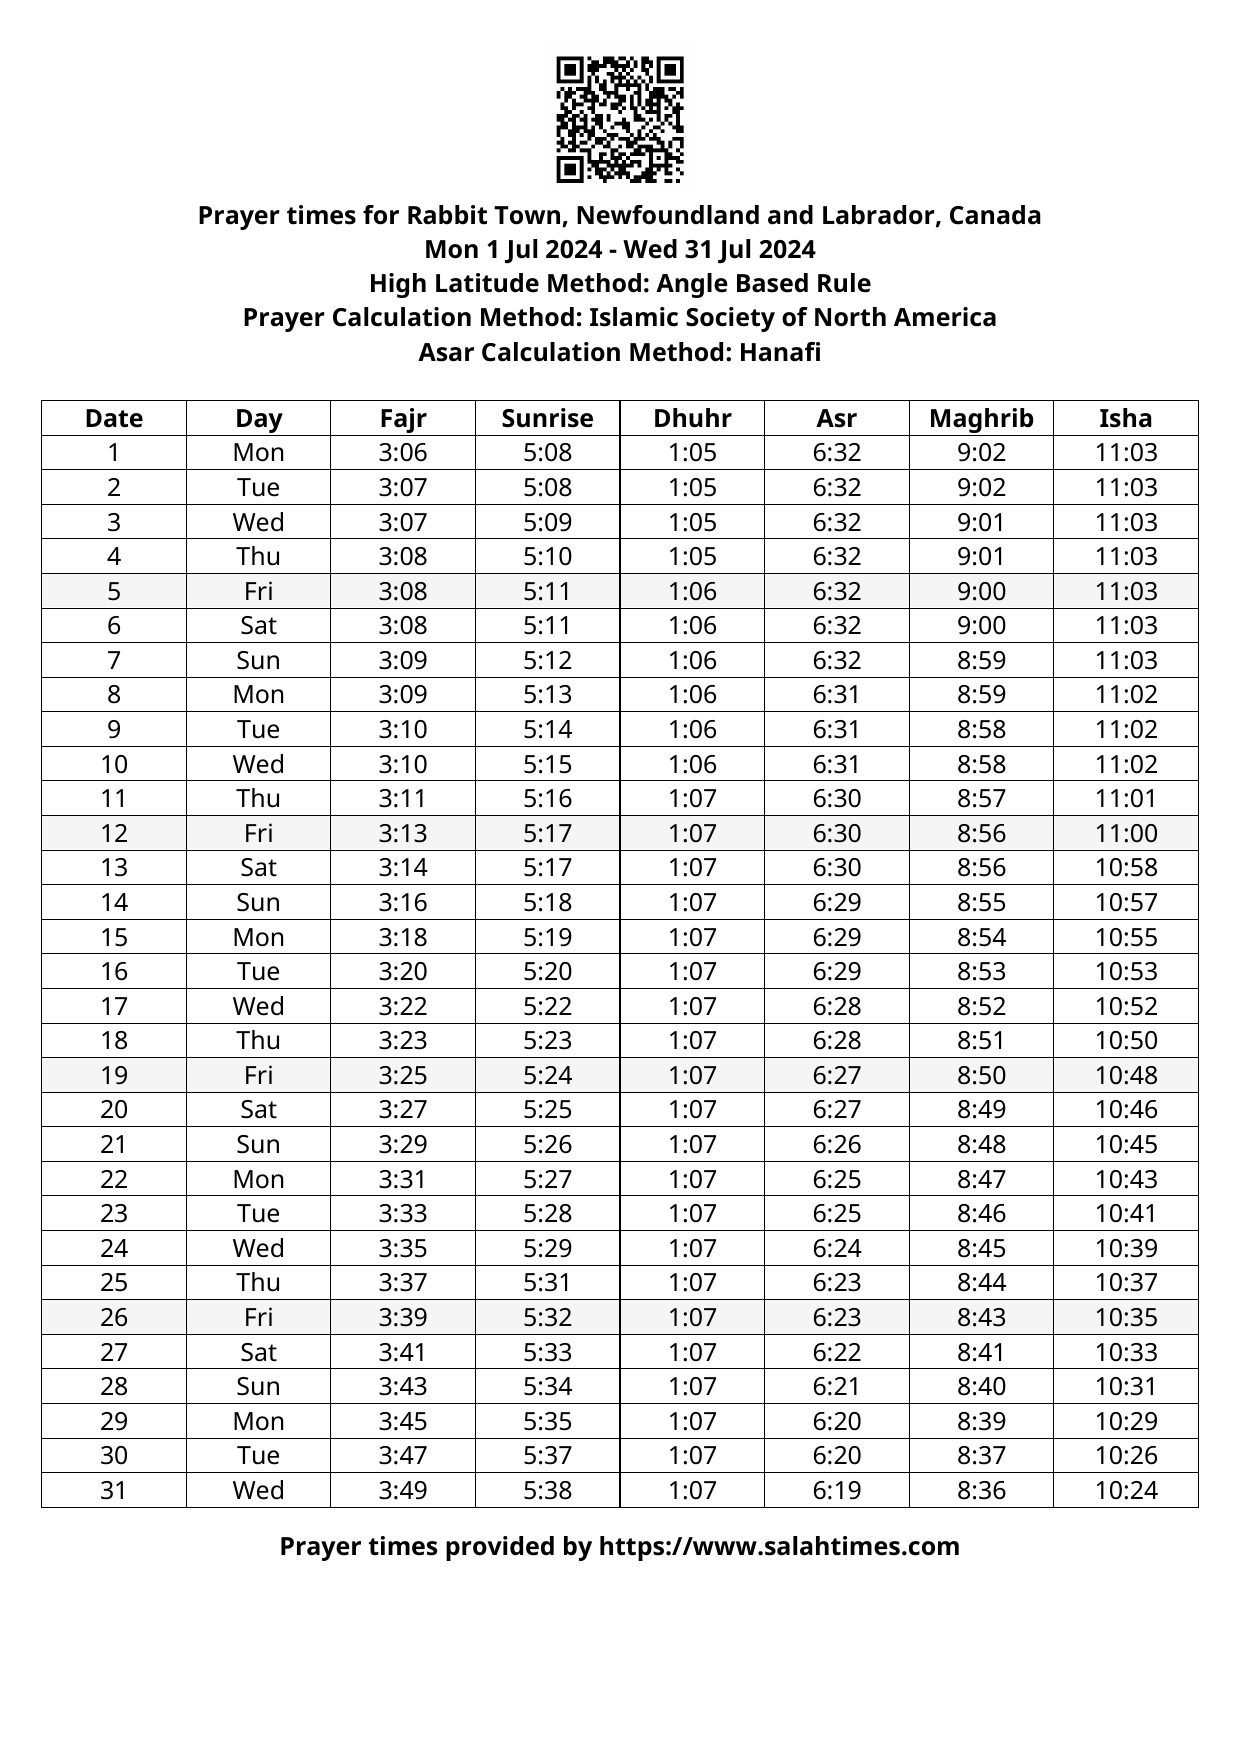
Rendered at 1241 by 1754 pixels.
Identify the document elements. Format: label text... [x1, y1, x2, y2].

table_cell Wed [187, 1231, 330, 1264]
table_cell 6:32 [765, 643, 909, 677]
table_cell 11:03 [1054, 470, 1198, 504]
table_cell 6:29 [765, 885, 909, 919]
table_cell Thu [187, 1024, 330, 1057]
table_cell 6:20 [765, 1439, 909, 1472]
table_cell Sun [187, 1369, 330, 1403]
table_cell 6:28 [765, 989, 909, 1022]
table_cell 3:29 [331, 1127, 475, 1161]
table_cell 5:31 [476, 1266, 619, 1299]
table_cell 8:51 [910, 1024, 1053, 1057]
table_cell 3:09 [331, 678, 475, 711]
table_cell Fri [187, 574, 330, 607]
table_cell 3:22 [331, 989, 475, 1022]
table_cell 5:17 [476, 816, 619, 849]
table_cell 6:20 [765, 1404, 909, 1437]
table_cell Tue [187, 954, 330, 988]
table_cell Thu [187, 1266, 330, 1299]
table_cell 14 [42, 885, 186, 919]
table_cell 5:14 [476, 712, 619, 746]
table_cell 8:48 [910, 1127, 1053, 1161]
table_cell 8:57 [910, 781, 1053, 815]
table_cell Sun [187, 885, 330, 919]
table_cell 13 [42, 851, 186, 884]
table_cell 5:25 [476, 1093, 619, 1126]
table_cell 11:03 [1054, 505, 1198, 538]
table_cell 10:43 [1054, 1162, 1198, 1195]
table_cell 6:29 [765, 954, 909, 988]
table_cell 3:11 [331, 781, 475, 815]
table_cell 10:52 [1054, 989, 1198, 1022]
table_cell 1:06 [621, 574, 764, 607]
table_cell 3:47 [331, 1439, 475, 1472]
table_cell 5:19 [476, 920, 619, 953]
table_cell 11:01 [1054, 781, 1198, 815]
table_cell 11:03 [1054, 609, 1198, 642]
table_header Day [187, 401, 330, 434]
table_cell Sun [187, 643, 330, 677]
table_cell 5:22 [476, 989, 619, 1022]
table_cell 1:07 [621, 954, 764, 988]
table_cell 12 [42, 816, 186, 849]
table_cell 5:09 [476, 505, 619, 538]
table_cell 10:39 [1054, 1231, 1198, 1264]
table_cell 8:37 [910, 1439, 1053, 1472]
table_cell 1:07 [621, 816, 764, 849]
table_cell 23 [42, 1196, 186, 1230]
table_cell 18 [42, 1024, 186, 1057]
table_cell 6:32 [765, 505, 909, 538]
table_cell 1:07 [621, 1439, 764, 1472]
table_cell 6:30 [765, 781, 909, 815]
table_header Isha [1054, 401, 1198, 434]
table_cell 8:54 [910, 920, 1053, 953]
table_cell Tue [187, 1196, 330, 1230]
table_cell 8:36 [910, 1473, 1053, 1507]
table_cell 1:06 [621, 678, 764, 711]
table_cell 6:31 [765, 678, 909, 711]
table_cell 10:46 [1054, 1093, 1198, 1126]
table_cell 6:32 [765, 470, 909, 504]
table_cell 26 [42, 1300, 186, 1334]
table_cell 3:10 [331, 747, 475, 780]
table_cell 6:32 [765, 436, 909, 469]
table_cell 5:27 [476, 1162, 619, 1195]
table_cell 1:07 [621, 1162, 764, 1195]
table_cell 8:41 [910, 1335, 1053, 1368]
table_cell 3:08 [331, 539, 475, 573]
table_cell Sun [187, 1127, 330, 1161]
table_cell 10:48 [1054, 1058, 1198, 1092]
table_header Dhuhr [621, 401, 764, 434]
table_cell 5:29 [476, 1231, 619, 1264]
table_cell 8:39 [910, 1404, 1053, 1437]
table_cell 8:56 [910, 816, 1053, 849]
table_cell Tue [187, 470, 330, 504]
table_cell 10:35 [1054, 1300, 1198, 1334]
table_cell 6:27 [765, 1058, 909, 1092]
table_cell 6:30 [765, 816, 909, 849]
table_cell 9:01 [910, 505, 1053, 538]
table_cell 6:23 [765, 1266, 909, 1299]
table_cell 10:29 [1054, 1404, 1198, 1437]
table_cell 8:50 [910, 1058, 1053, 1092]
table_cell 3:41 [331, 1335, 475, 1368]
table_cell 24 [42, 1231, 186, 1264]
table_cell 1:05 [621, 470, 764, 504]
table_cell 10:58 [1054, 851, 1198, 884]
table_cell 10:57 [1054, 885, 1198, 919]
table_cell 6:21 [765, 1369, 909, 1403]
table_cell 5:20 [476, 954, 619, 988]
table_cell 5:12 [476, 643, 619, 677]
table_cell 20 [42, 1093, 186, 1126]
table_cell Tue [187, 712, 330, 746]
table_cell Thu [187, 781, 330, 815]
table_cell 3:09 [331, 643, 475, 677]
table_cell 17 [42, 989, 186, 1022]
table_cell 10:31 [1054, 1369, 1198, 1403]
text Prayer Calculation Method: Islamic Society of North America [42, 300, 1198, 334]
table_cell Sat [187, 851, 330, 884]
table_cell 5:15 [476, 747, 619, 780]
table_cell 27 [42, 1335, 186, 1368]
table_cell 3:43 [331, 1369, 475, 1403]
table_cell 1:06 [621, 643, 764, 677]
table_cell 3:23 [331, 1024, 475, 1057]
table_cell 9:02 [910, 436, 1053, 469]
table_cell 9:01 [910, 539, 1053, 573]
table_cell 5:33 [476, 1335, 619, 1368]
table_cell 5:24 [476, 1058, 619, 1092]
table_cell Wed [187, 1473, 330, 1507]
table_cell 1:07 [621, 781, 764, 815]
table_cell 5:38 [476, 1473, 619, 1507]
table_header Asr [765, 401, 909, 434]
table_cell 3:14 [331, 851, 475, 884]
table_cell 5:34 [476, 1369, 619, 1403]
table_cell 8:58 [910, 712, 1053, 746]
table_cell 6:24 [765, 1231, 909, 1264]
table_cell 15 [42, 920, 186, 953]
table_cell 3:35 [331, 1231, 475, 1264]
table_cell Sat [187, 1335, 330, 1368]
table_cell 5:08 [476, 436, 619, 469]
table_cell 1:06 [621, 747, 764, 780]
table_cell 1:07 [621, 1335, 764, 1368]
picture [542, 41, 699, 198]
table_cell 1:07 [621, 885, 764, 919]
table_cell 6:31 [765, 712, 909, 746]
table_cell Wed [187, 505, 330, 538]
table_cell 2 [42, 470, 186, 504]
table_cell 10:53 [1054, 954, 1198, 988]
table_cell 3:06 [331, 436, 475, 469]
table_header Sunrise [476, 401, 619, 434]
table_cell 28 [42, 1369, 186, 1403]
table_cell 1:07 [621, 920, 764, 953]
table_cell 8:44 [910, 1266, 1053, 1299]
table_cell 6:23 [765, 1300, 909, 1334]
table_cell 6:25 [765, 1196, 909, 1230]
table_cell 3:13 [331, 816, 475, 849]
table_cell 4 [42, 539, 186, 573]
table_cell Mon [187, 1162, 330, 1195]
table_cell 5:23 [476, 1024, 619, 1057]
table_cell 8 [42, 678, 186, 711]
table_cell 11:03 [1054, 574, 1198, 607]
table_cell 1:05 [621, 539, 764, 573]
table_cell 11:02 [1054, 712, 1198, 746]
table_cell Mon [187, 678, 330, 711]
table_cell 3:20 [331, 954, 475, 988]
table_cell 3:37 [331, 1266, 475, 1299]
table_cell 9:02 [910, 470, 1053, 504]
text Prayer times for Rabbit Town, Newfoundland and Labrador, Canada [42, 198, 1198, 232]
table_cell 6:32 [765, 609, 909, 642]
table_cell 5:26 [476, 1127, 619, 1161]
table_cell 8:46 [910, 1196, 1053, 1230]
table_cell 1:05 [621, 436, 764, 469]
table_cell 5:32 [476, 1300, 619, 1334]
table_cell 1:06 [621, 712, 764, 746]
table_cell 5 [42, 574, 186, 607]
table_cell 5:11 [476, 609, 619, 642]
table_cell 1:07 [621, 1196, 764, 1230]
table_header Maghrib [910, 401, 1053, 434]
table_cell 6:29 [765, 920, 909, 953]
table_cell 10:41 [1054, 1196, 1198, 1230]
table_cell 10:24 [1054, 1473, 1198, 1507]
table_cell 8:53 [910, 954, 1053, 988]
text Mon 1 Jul 2024 - Wed 31 Jul 2024 [42, 232, 1198, 266]
table_cell 11:00 [1054, 816, 1198, 849]
table_cell 7 [42, 643, 186, 677]
table_cell Wed [187, 989, 330, 1022]
table_cell 5:13 [476, 678, 619, 711]
table_cell 1:07 [621, 989, 764, 1022]
table_cell 3:16 [331, 885, 475, 919]
table_cell 5:11 [476, 574, 619, 607]
table_cell 1:07 [621, 1231, 764, 1264]
table_cell 11 [42, 781, 186, 815]
table_cell 31 [42, 1473, 186, 1507]
table_cell 1:07 [621, 1300, 764, 1334]
table_cell 3 [42, 505, 186, 538]
table_cell 9:00 [910, 609, 1053, 642]
table_cell 1:07 [621, 1404, 764, 1437]
table_cell 6:30 [765, 851, 909, 884]
table_cell 11:02 [1054, 678, 1198, 711]
table_cell 8:52 [910, 989, 1053, 1022]
table_cell 8:47 [910, 1162, 1053, 1195]
table_cell 11:02 [1054, 747, 1198, 780]
table_cell 6:25 [765, 1162, 909, 1195]
table_cell Fri [187, 816, 330, 849]
text Prayer times provided by https://www.salahtimes.com [42, 1528, 1198, 1563]
table_cell 8:45 [910, 1231, 1053, 1264]
table_cell 3:08 [331, 574, 475, 607]
table_cell 10 [42, 747, 186, 780]
table_cell 29 [42, 1404, 186, 1437]
table_cell 1:07 [621, 1473, 764, 1507]
table_cell 9:00 [910, 574, 1053, 607]
table_cell 11:03 [1054, 539, 1198, 573]
table_cell 3:08 [331, 609, 475, 642]
table_cell 3:25 [331, 1058, 475, 1092]
table_cell 1:07 [621, 1266, 764, 1299]
table_cell Fri [187, 1300, 330, 1334]
table_cell 1:07 [621, 1127, 764, 1161]
table_cell 5:10 [476, 539, 619, 573]
table_cell 3:07 [331, 470, 475, 504]
table_cell 1:07 [621, 1093, 764, 1126]
table_cell 1:07 [621, 1058, 764, 1092]
table_cell 3:45 [331, 1404, 475, 1437]
table_cell 8:58 [910, 747, 1053, 780]
table_cell Thu [187, 539, 330, 573]
table_cell 6:28 [765, 1024, 909, 1057]
table_cell 5:17 [476, 851, 619, 884]
table_cell 1 [42, 436, 186, 469]
table_cell Fri [187, 1058, 330, 1092]
table_cell 1:05 [621, 505, 764, 538]
table_cell 6:22 [765, 1335, 909, 1368]
table_cell 30 [42, 1439, 186, 1472]
table_cell 3:33 [331, 1196, 475, 1230]
table_cell 9 [42, 712, 186, 746]
text High Latitude Method: Angle Based Rule [42, 266, 1198, 300]
table_cell 6:32 [765, 539, 909, 573]
table_cell 10:33 [1054, 1335, 1198, 1368]
table_cell 8:49 [910, 1093, 1053, 1126]
table_cell 16 [42, 954, 186, 988]
table_cell 8:56 [910, 851, 1053, 884]
table_cell Mon [187, 436, 330, 469]
table_cell Tue [187, 1439, 330, 1472]
table_cell 8:43 [910, 1300, 1053, 1334]
table_header Fajr [331, 401, 475, 434]
text Asar Calculation Method: Hanafi [42, 334, 1198, 368]
table_cell 5:18 [476, 885, 619, 919]
table_cell 5:35 [476, 1404, 619, 1437]
table_cell 5:37 [476, 1439, 619, 1472]
table_cell Sat [187, 1093, 330, 1126]
table_cell 22 [42, 1162, 186, 1195]
table_cell 8:55 [910, 885, 1053, 919]
table_cell 3:18 [331, 920, 475, 953]
table_cell 5:08 [476, 470, 619, 504]
table_cell Sat [187, 609, 330, 642]
table_cell 10:26 [1054, 1439, 1198, 1472]
table_cell 1:07 [621, 1024, 764, 1057]
table_cell 6:27 [765, 1093, 909, 1126]
table_cell 3:39 [331, 1300, 475, 1334]
table_cell Wed [187, 747, 330, 780]
table_cell 3:31 [331, 1162, 475, 1195]
table_cell Mon [187, 1404, 330, 1437]
table_cell 11:03 [1054, 643, 1198, 677]
table_header Date [42, 401, 186, 434]
table_cell Mon [187, 920, 330, 953]
table_cell 1:07 [621, 851, 764, 884]
table_cell 10:37 [1054, 1266, 1198, 1299]
table_cell 6:32 [765, 574, 909, 607]
table_cell 11:03 [1054, 436, 1198, 469]
table_cell 21 [42, 1127, 186, 1161]
table_cell 8:59 [910, 678, 1053, 711]
table_cell 1:06 [621, 609, 764, 642]
table_cell 1:07 [621, 1369, 764, 1403]
table_cell 3:27 [331, 1093, 475, 1126]
table_cell 25 [42, 1266, 186, 1299]
table_cell 5:16 [476, 781, 619, 815]
table_cell 6:26 [765, 1127, 909, 1161]
table_cell 6:19 [765, 1473, 909, 1507]
table_cell 19 [42, 1058, 186, 1092]
table_cell 8:40 [910, 1369, 1053, 1403]
table_cell 6 [42, 609, 186, 642]
table_cell 3:07 [331, 505, 475, 538]
table_cell 10:55 [1054, 920, 1198, 953]
table_cell 10:45 [1054, 1127, 1198, 1161]
table_cell 3:10 [331, 712, 475, 746]
table_cell 6:31 [765, 747, 909, 780]
table_cell 8:59 [910, 643, 1053, 677]
table_cell 10:50 [1054, 1024, 1198, 1057]
table_cell 3:49 [331, 1473, 475, 1507]
table_cell 5:28 [476, 1196, 619, 1230]
